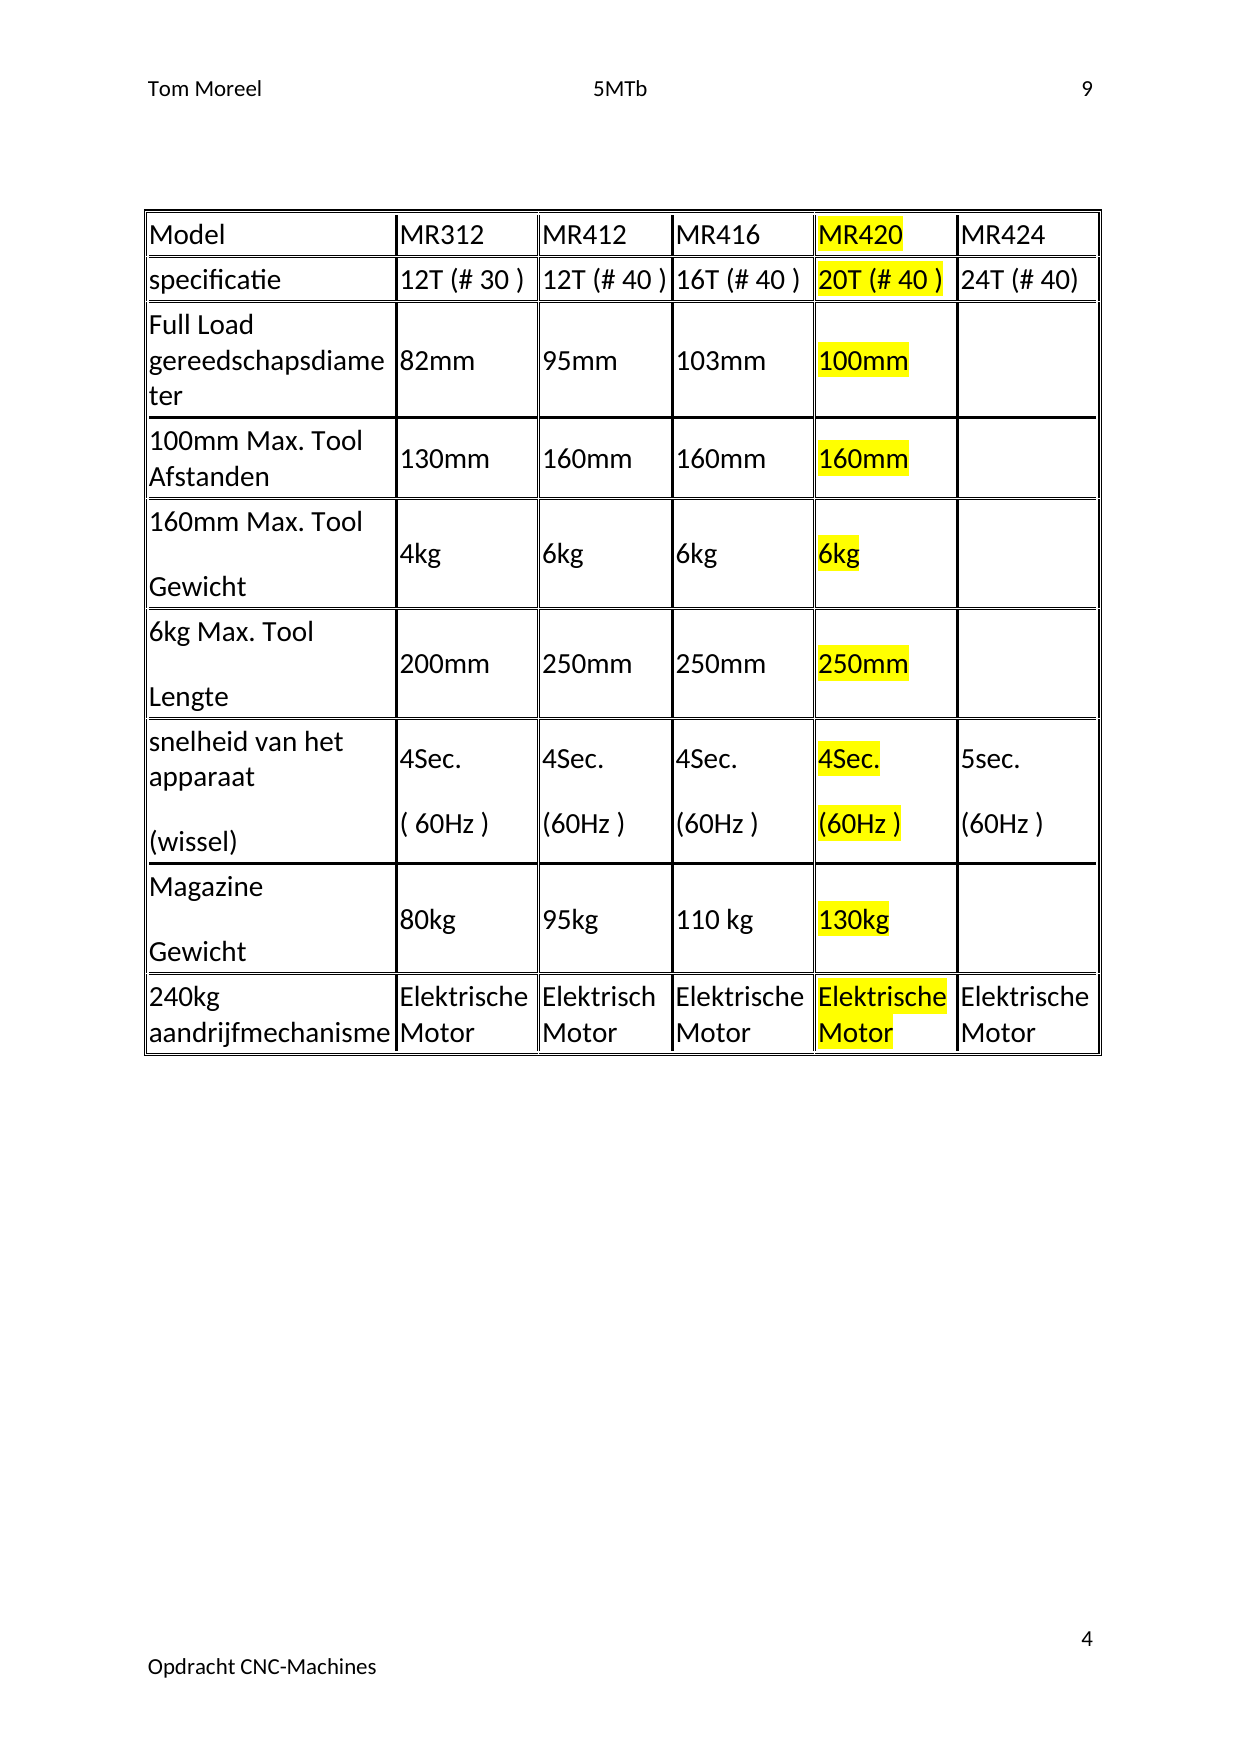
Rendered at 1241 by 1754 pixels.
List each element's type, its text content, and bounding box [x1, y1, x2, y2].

table_cell 12T (# 40 ) [540, 258, 671, 299]
table_header MR412 [539, 213, 672, 254]
table_cell 82mm [398, 303, 537, 416]
table_cell 4Sec. (60Hz ) [816, 720, 956, 862]
table_cell [957, 497, 1100, 607]
table_cell 5sec. (60Hz ) [959, 716, 1099, 862]
table_cell [959, 416, 1098, 497]
table_cell 6kg [816, 500, 956, 607]
table_cell Elektrische Motor [396, 975, 539, 1053]
table_cell snelheid van het apparaat (wissel) [147, 716, 395, 862]
table_header MR420 [815, 213, 957, 254]
table_cell 4kg [398, 500, 537, 607]
table_cell 160mm Max. Tool Gewicht [145, 497, 396, 607]
table_cell 240kg aandrijfmechanisme [145, 972, 396, 1053]
table_cell 250mm [674, 610, 813, 716]
table_cell Magazine Gewicht [147, 862, 395, 972]
table_cell 80kg [398, 865, 537, 972]
table_cell 250mm [816, 610, 956, 716]
table_cell 103mm [674, 303, 813, 416]
table_cell 4Sec. (60Hz ) [540, 720, 671, 862]
table_cell 100mm Max. Tool Afstanden [147, 416, 395, 497]
table_cell 160mm [674, 419, 813, 497]
table_cell 12T (# 30 ) [398, 258, 537, 299]
table_cell Elektrisch Motor [539, 975, 672, 1053]
table_cell Elektrische Motor [672, 975, 815, 1053]
table_cell 95mm [540, 303, 671, 416]
table_cell [959, 862, 1098, 972]
table_cell 250mm [540, 610, 671, 716]
table_header MR424 [957, 213, 1098, 254]
table_cell [959, 300, 1099, 416]
table_cell 200mm [398, 610, 537, 716]
table_cell Full Load gereedschapsdiameter [147, 300, 395, 416]
table_cell Elektrische Motor [815, 975, 957, 1053]
table_cell 100mm [816, 303, 956, 416]
table_cell 6kg Max. Tool Lengte [145, 607, 396, 716]
table_header MR416 [672, 213, 815, 254]
table_cell [957, 607, 1100, 716]
table_cell 130mm [398, 419, 537, 497]
table_cell Elektrische Motor [957, 972, 1100, 1053]
table_header Model [147, 213, 396, 254]
table_cell 4Sec. ( 60Hz ) [398, 720, 537, 862]
table_cell 160mm [816, 419, 956, 497]
table_cell 24T (# 40) [959, 255, 1099, 299]
table_cell specificatie [147, 255, 395, 299]
table_cell 16T (# 40 ) [674, 258, 813, 299]
table_cell 130kg [816, 865, 956, 972]
table_cell 20T (# 40 ) [816, 258, 956, 299]
table_cell 6kg [540, 500, 671, 607]
table_header MR312 [396, 213, 539, 254]
table_cell 160mm [540, 419, 671, 497]
table_cell 110 kg [674, 865, 813, 972]
table_cell 95kg [540, 865, 671, 972]
table_cell 4Sec. (60Hz ) [674, 720, 813, 862]
table_cell 6kg [674, 500, 813, 607]
